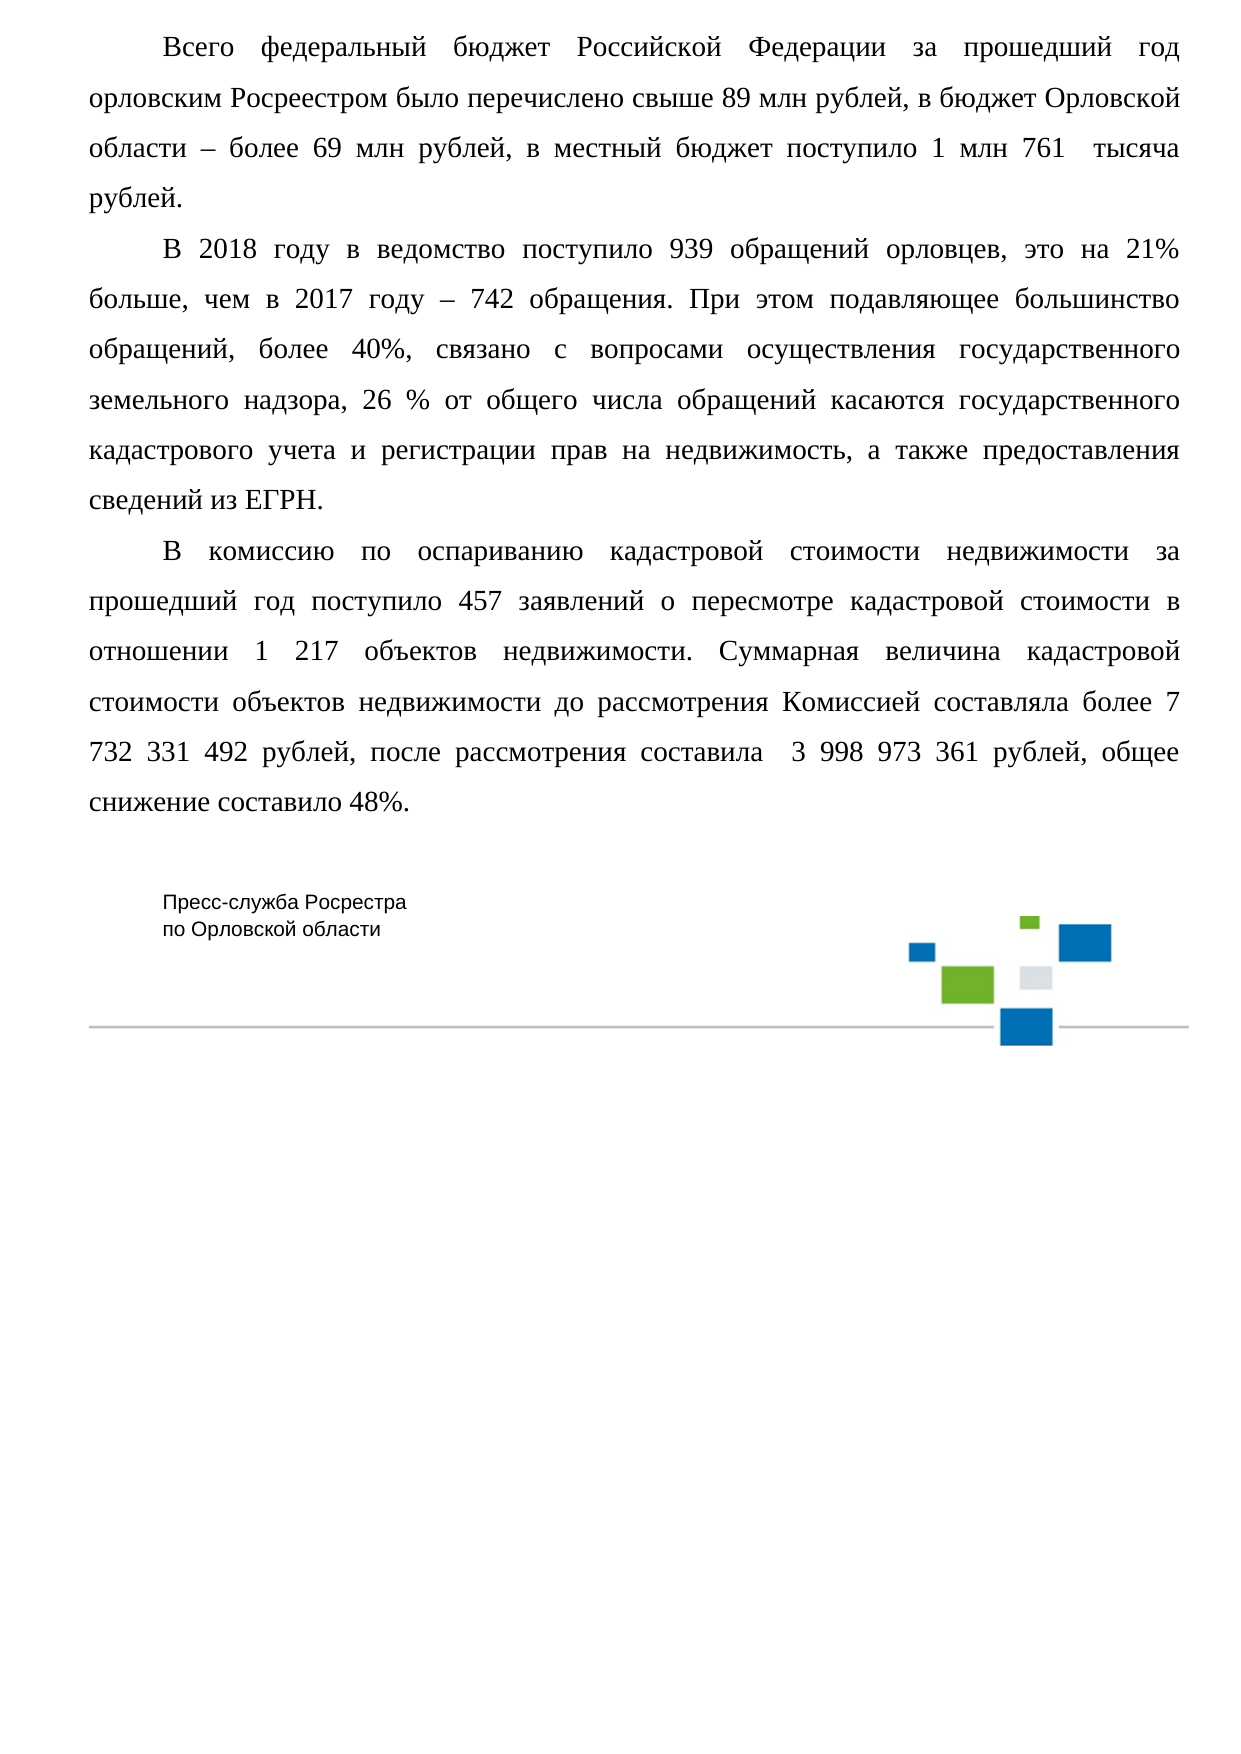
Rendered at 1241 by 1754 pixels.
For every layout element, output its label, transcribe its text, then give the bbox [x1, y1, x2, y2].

picture [88, 916, 1189, 1046]
text В комиссию по оспариванию кадастровой стоимости недвижимости за прошедший год поступило 457 заявлений о пересмотре кадастровой стоимости в отношении 1 217 объектов недвижимости. Суммарная величина кадастровой стоимости объектов недвижимости до рассмотрения Комиссией составляла более 7 732 331 492 рублей, после рассмотрения составила 3 998 973 361 рублей, общее снижение составило 48%. [89, 533, 1181, 818]
text В 2018 году в ведомство поступило 939 обращений орловцев, это на 21% больше, чем в 2017 году – 742 обращения. При этом подавляющее большинство обращений, более 40%, связано с вопросами осуществления государственного земельного надзора, 26 % от общего числа обращений касаются государственного кадастрового учета и регистрации прав на недвижимость, а также предоставления сведений из ЕГРН. [89, 231, 1181, 516]
text по Орловской области [89, 917, 1181, 941]
text Пресс-служба Росрестра [89, 889, 1181, 913]
text Всего федеральный бюджет Российской Федерации за прошедший год орловским Росреестром было перечислено свыше 89 млн рублей, в бюджет Орловской области – более 69 млн рублей, в местный бюджет поступило 1 млн 761 тысяча рублей. [89, 29, 1181, 214]
